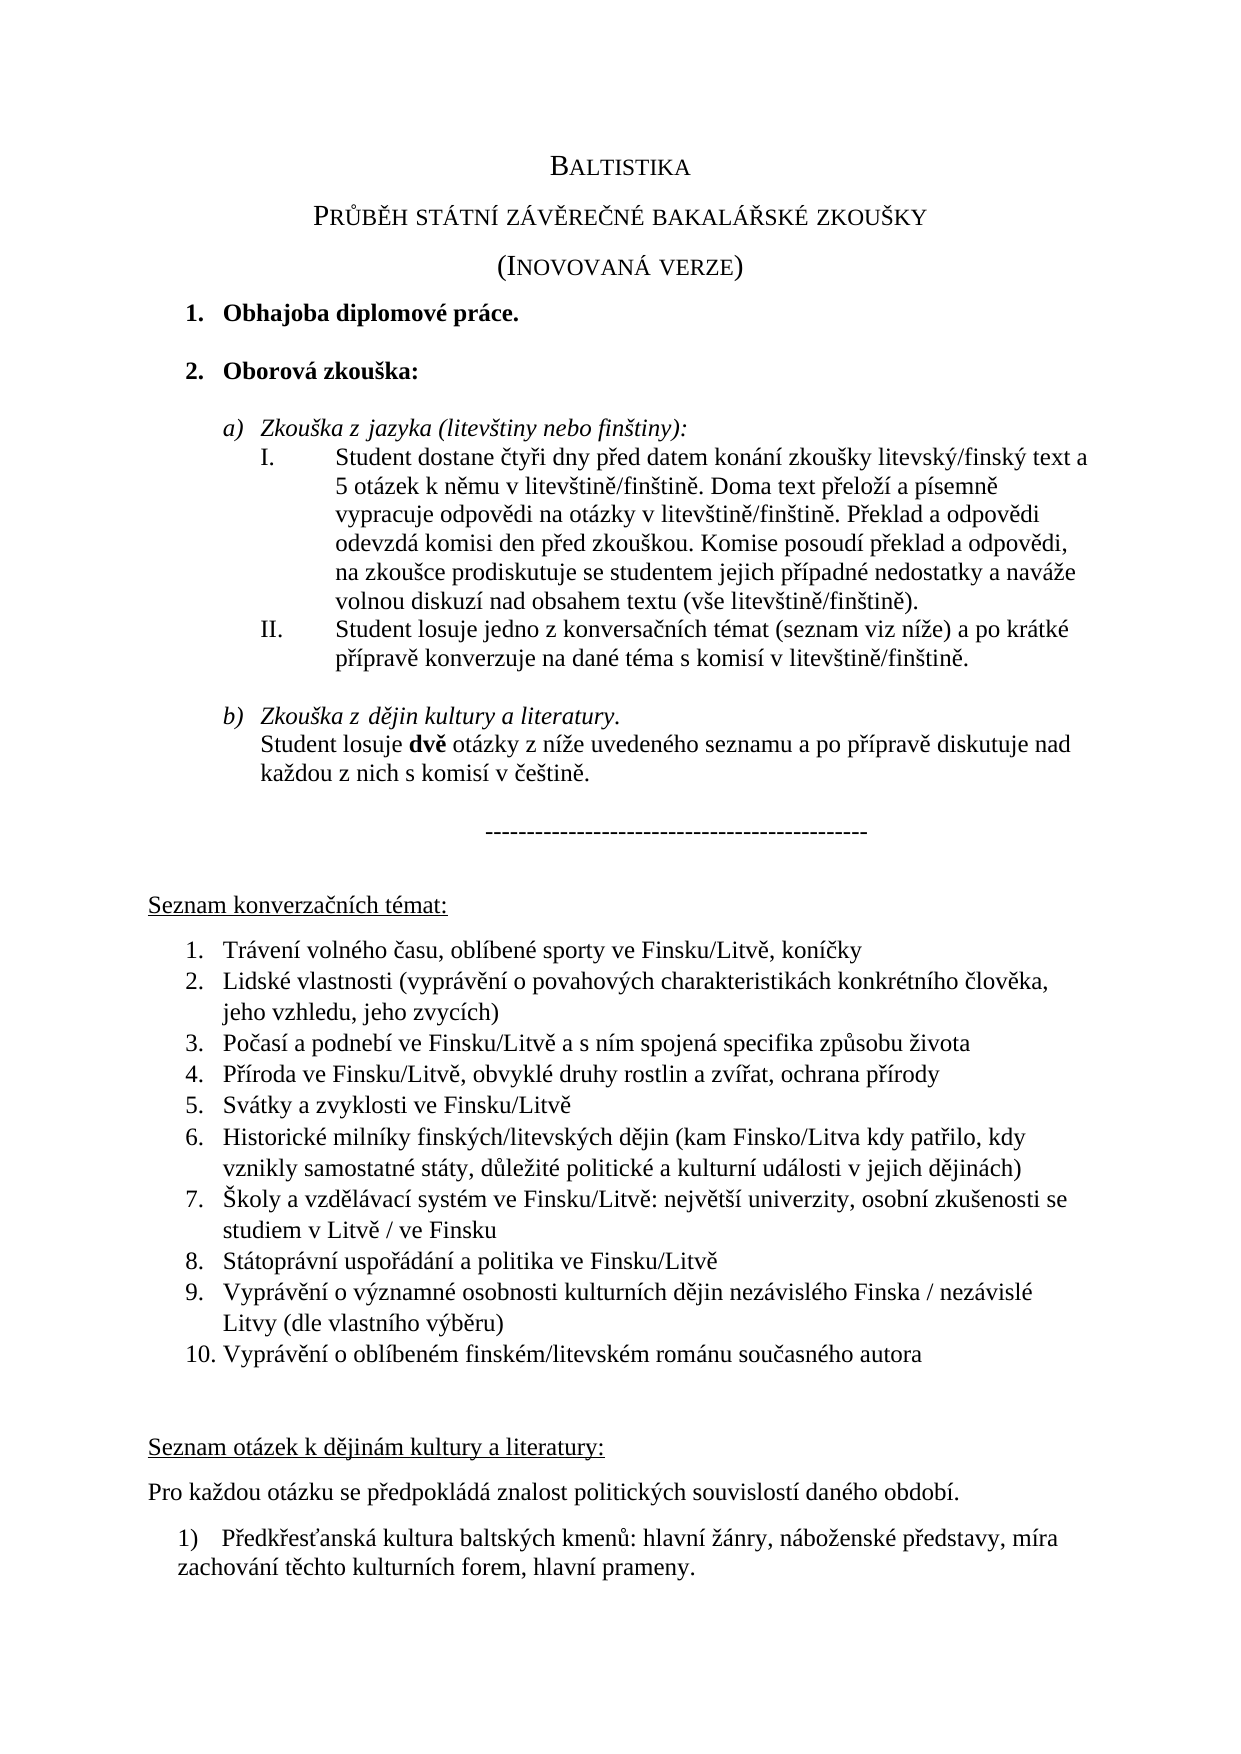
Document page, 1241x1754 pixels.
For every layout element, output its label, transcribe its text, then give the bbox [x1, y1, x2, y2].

list Zkouška z dějin kultury a literatury. [223, 701, 1093, 729]
list Školy a vzdělávací systém ve Finsku/Litvě: největší univerzity, osobní zkušenosti se studiem v Litvě / ve Finsku [185, 1184, 1093, 1243]
list Lidské vlastnosti (vyprávění o povahových charakteristikách konkrétního člověka, jeho vzhledu, jeho zvycích) [185, 966, 1093, 1026]
list Vyprávění o oblíbeném finském/litevském románu současného autora [185, 1339, 1093, 1368]
text Baltistika [148, 148, 1093, 181]
list Počasí a podnebí ve Finsku/Litvě a s ním spojená specifika způsobu života [185, 1028, 1093, 1057]
text Seznam konverzačních témat: [148, 890, 1093, 919]
list Vyprávění o významné osobnosti kulturních dějin nezávislého Finska / nezávislé Litvy (dle vlastního výběru) [185, 1277, 1093, 1337]
text (Inovovaná verze) [148, 248, 1093, 282]
list Obhajoba diplomové práce. [185, 298, 1093, 327]
list Předkřesťanská kultura baltských kmenů: hlavní žánry, náboženské představy, míra zachování těchto kulturních forem, hlavní prameny. [177, 1523, 1093, 1580]
list Příroda ve Finsku/Litvě, obvyklé druhy rostlin a zvířat, ochrana přírody [185, 1059, 1093, 1088]
list Svátky a zvyklosti ve Finsku/Litvě [185, 1091, 1093, 1119]
list Zkouška z jazyka (litevštiny nebo finštiny): [223, 413, 1093, 442]
list Student losuje dvě otázky z níže uvedeného seznamu a po přípravě diskutuje nad každou z nich s komisí v češtině. [260, 729, 1093, 787]
list Trávení volného času, oblíbené sporty ve Finsku/Litvě, koníčky [185, 935, 1093, 964]
text Pro každou otázku se předpokládá znalost politických souvislostí daného období. [148, 1477, 1093, 1506]
list Historické milníky finských/litevských dějin (kam Finsko/Litva kdy patřilo, kdy vznikly samostatné státy, důležité politické a kulturní události v jejich dějinách) [185, 1122, 1093, 1181]
list Státoprávní uspořádání a politika ve Finsku/Litvě [185, 1246, 1093, 1274]
list Student dostane čtyři dny před datem konání zkoušky litevský/finský text a 5 otázek k němu v litevštině/finštině. Doma text přeloží a písemně vypracuje odpovědi na otázky v litevštině/finštině. Překlad a odpovědi odevzdá komisi den před zkouškou. Komise posoudí překlad a odpovědi, na zkoušce prodiskutuje se studentem jejich případné nedostatky a naváže volnou diskuzí nad obsahem textu (vše litevštině/finštině). [260, 442, 1093, 614]
text Průběh státní závěrečné bakalářské zkoušky [148, 198, 1093, 231]
list Oborová zkouška: [185, 356, 1093, 384]
list Student losuje jedno z konversačních témat (seznam viz níže) a po krátké přípravě konverzuje na dané téma s komisí v litevštině/finštině. [260, 614, 1093, 672]
text Seznam otázek k dějinám kultury a literatury: [148, 1432, 1093, 1461]
list ---------------------------------------------- [260, 816, 1093, 844]
